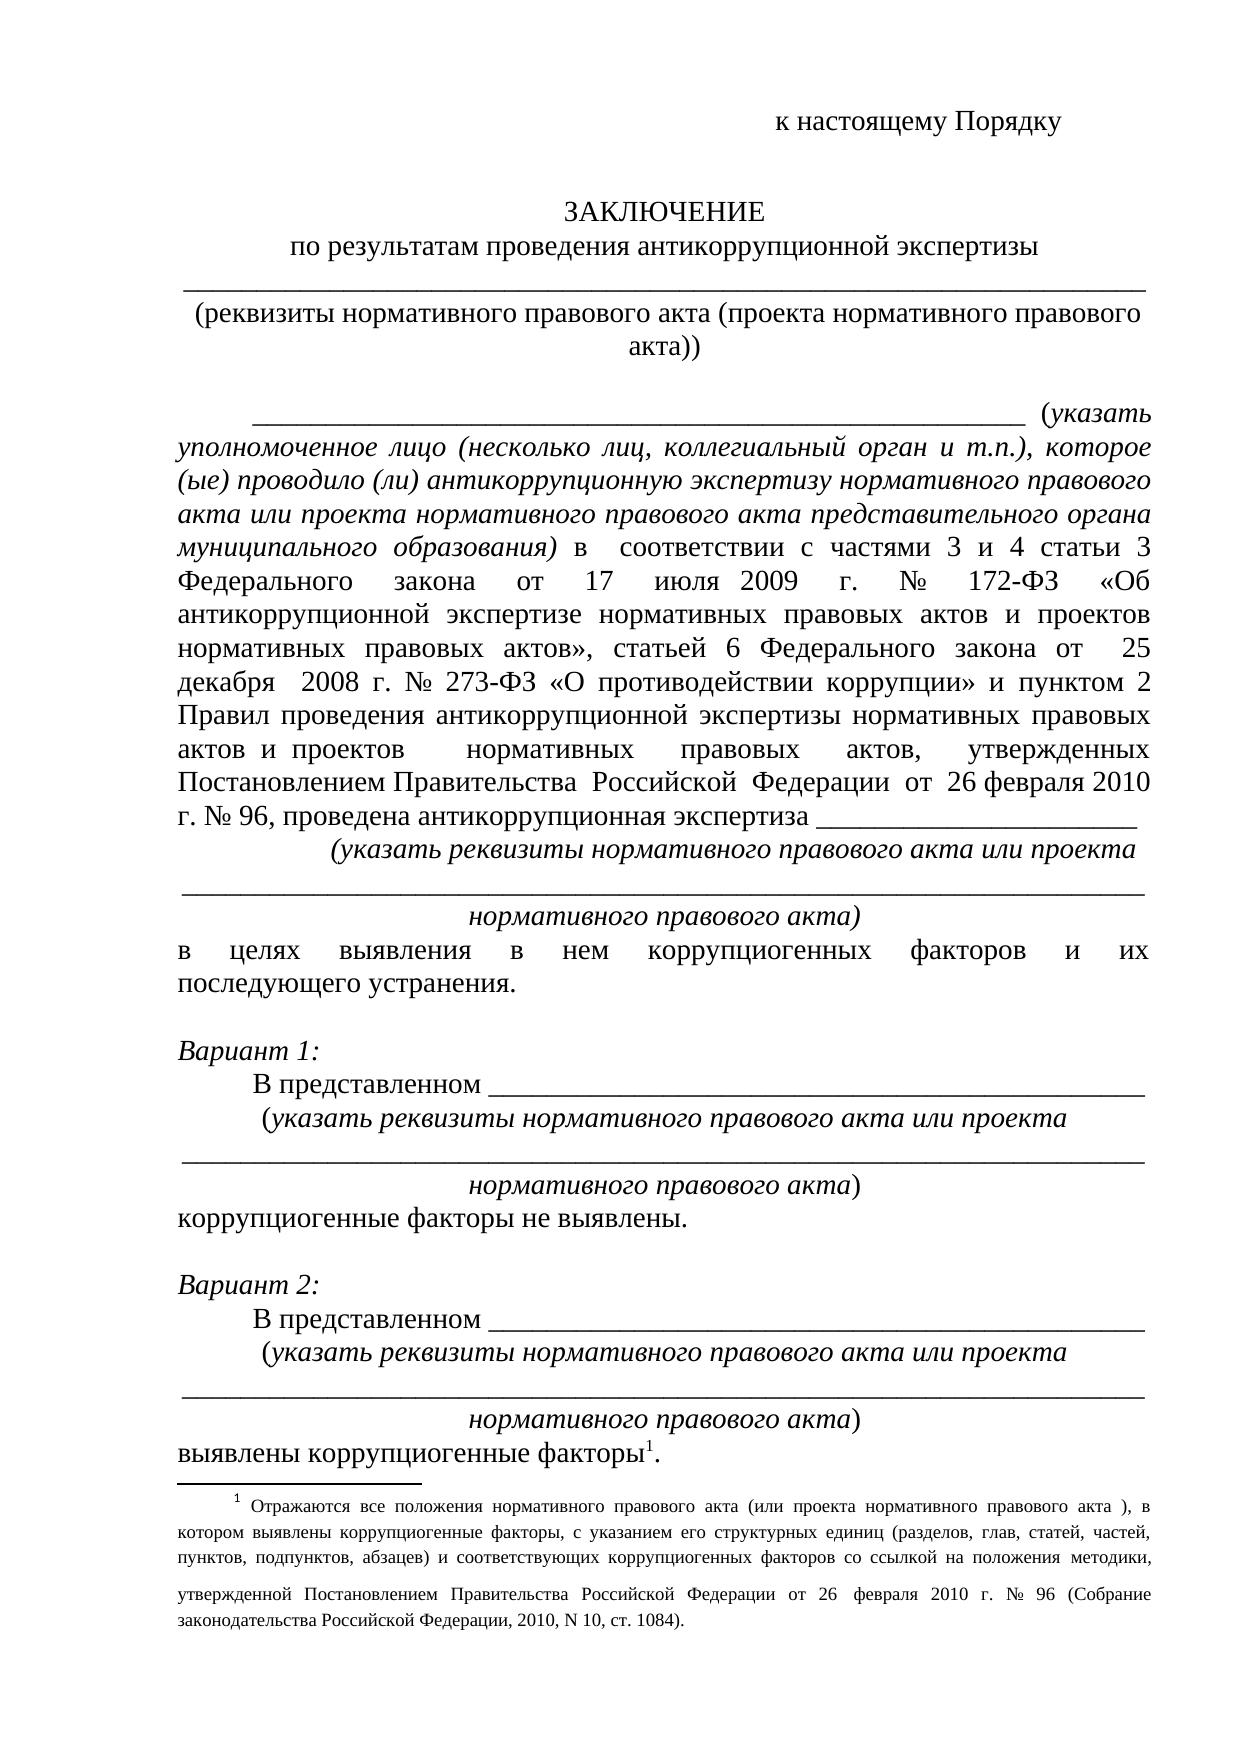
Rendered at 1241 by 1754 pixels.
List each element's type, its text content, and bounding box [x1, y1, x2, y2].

text (указать реквизиты нормативного правового акта или проекта [177, 1334, 1152, 1368]
text (указать реквизиты нормативного правового акта или проекта [177, 831, 1152, 865]
text по результатам проведения антикоррупционной экспертизы [177, 228, 1152, 261]
text коррупциогенные факторы не выявлены. [177, 1200, 1152, 1234]
text В представленном _____________________________________________ [177, 1301, 1152, 1334]
text ЗАКЛЮЧЕНИЕ [177, 194, 1152, 228]
text В представленном _____________________________________________ [177, 1066, 1152, 1100]
text __________________________________________________________________нормативного правового акта) [177, 865, 1152, 932]
text (реквизиты нормативного правового акта (проекта нормативного правового акта)) [177, 295, 1152, 362]
text выявлены коррупциогенные факторы. [177, 1435, 1152, 1469]
text Вариант 1: [177, 1033, 1152, 1066]
text __________________________________________________________________нормативного правового акта) [177, 1133, 1152, 1200]
text в целях выявления в нем коррупциогенных факторов и их последующего устранения. [177, 932, 1152, 999]
text __________________________________________________________________нормативного правового акта) [177, 1368, 1152, 1435]
text к настоящему Порядку [177, 103, 1152, 137]
text (указать реквизиты нормативного правового акта или проекта [177, 1100, 1152, 1133]
text _____________________________________________________ (указать уполномоченное лицо (несколько лиц, коллегиальный орган и т.п.), которое (ые) проводило (ли) антикоррупционную экспертизу нормативного правового акта или проекта нормативного правового акта представительного органа муниципального образования) в соответствии с частями 3 и 4 статьи 3 Федерального закона от 17 июля 2009 г. № 172-ФЗ «Об антикоррупционной экспертизе нормативных правовых актов и проектов нормативных правовых актов», статьей 6 Федерального закона от 25 декабря . № 273-ФЗ «О противодействии коррупции» и пунктом 2 Правил проведения антикоррупционной экспертизы нормативных правовых актов и проектов нормативных правовых актов, утвержденных Постановлением Правительства Российской Федерации от 26 февраля . № 96, проведена антикоррупционная экспертиза ______________________ [177, 395, 1152, 831]
text __________________________________________________________________ [177, 261, 1152, 295]
text Вариант 2: [177, 1267, 1152, 1301]
